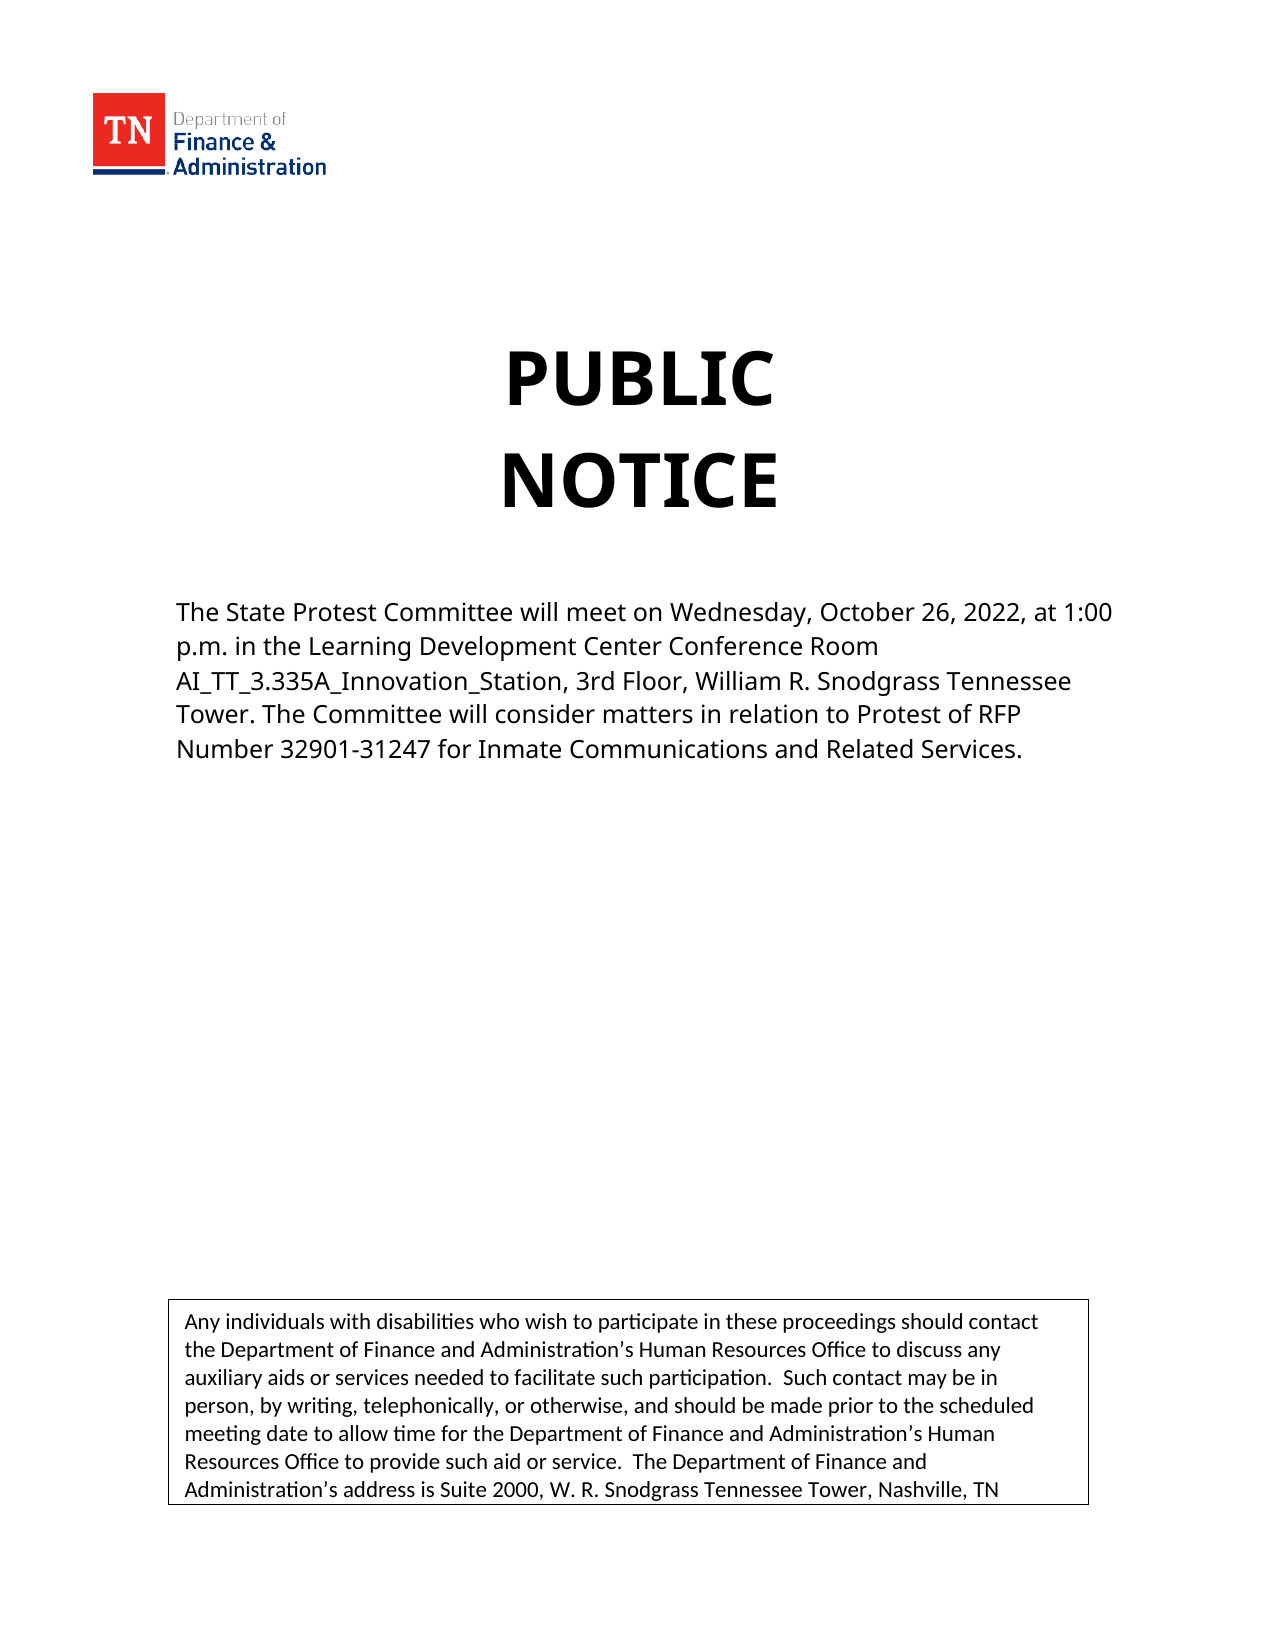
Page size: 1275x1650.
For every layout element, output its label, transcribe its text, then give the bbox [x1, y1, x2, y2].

picture [93, 93, 326, 175]
title PUBLIC NOTICE [354, 325, 925, 530]
text The State Protest Committee will meet on Wednesday, October 26, 2022, at 1:00 p.m. in the Learning Development Center Conference Room AI_TT_3.335A_Innovation_Station, 3rd Floor, William R. Snodgrass Tennessee Tower. The Committee will consider matters in relation to Protest of RFP Number 32901-31247 for Inmate Communications and Related Services. [176, 595, 1114, 765]
